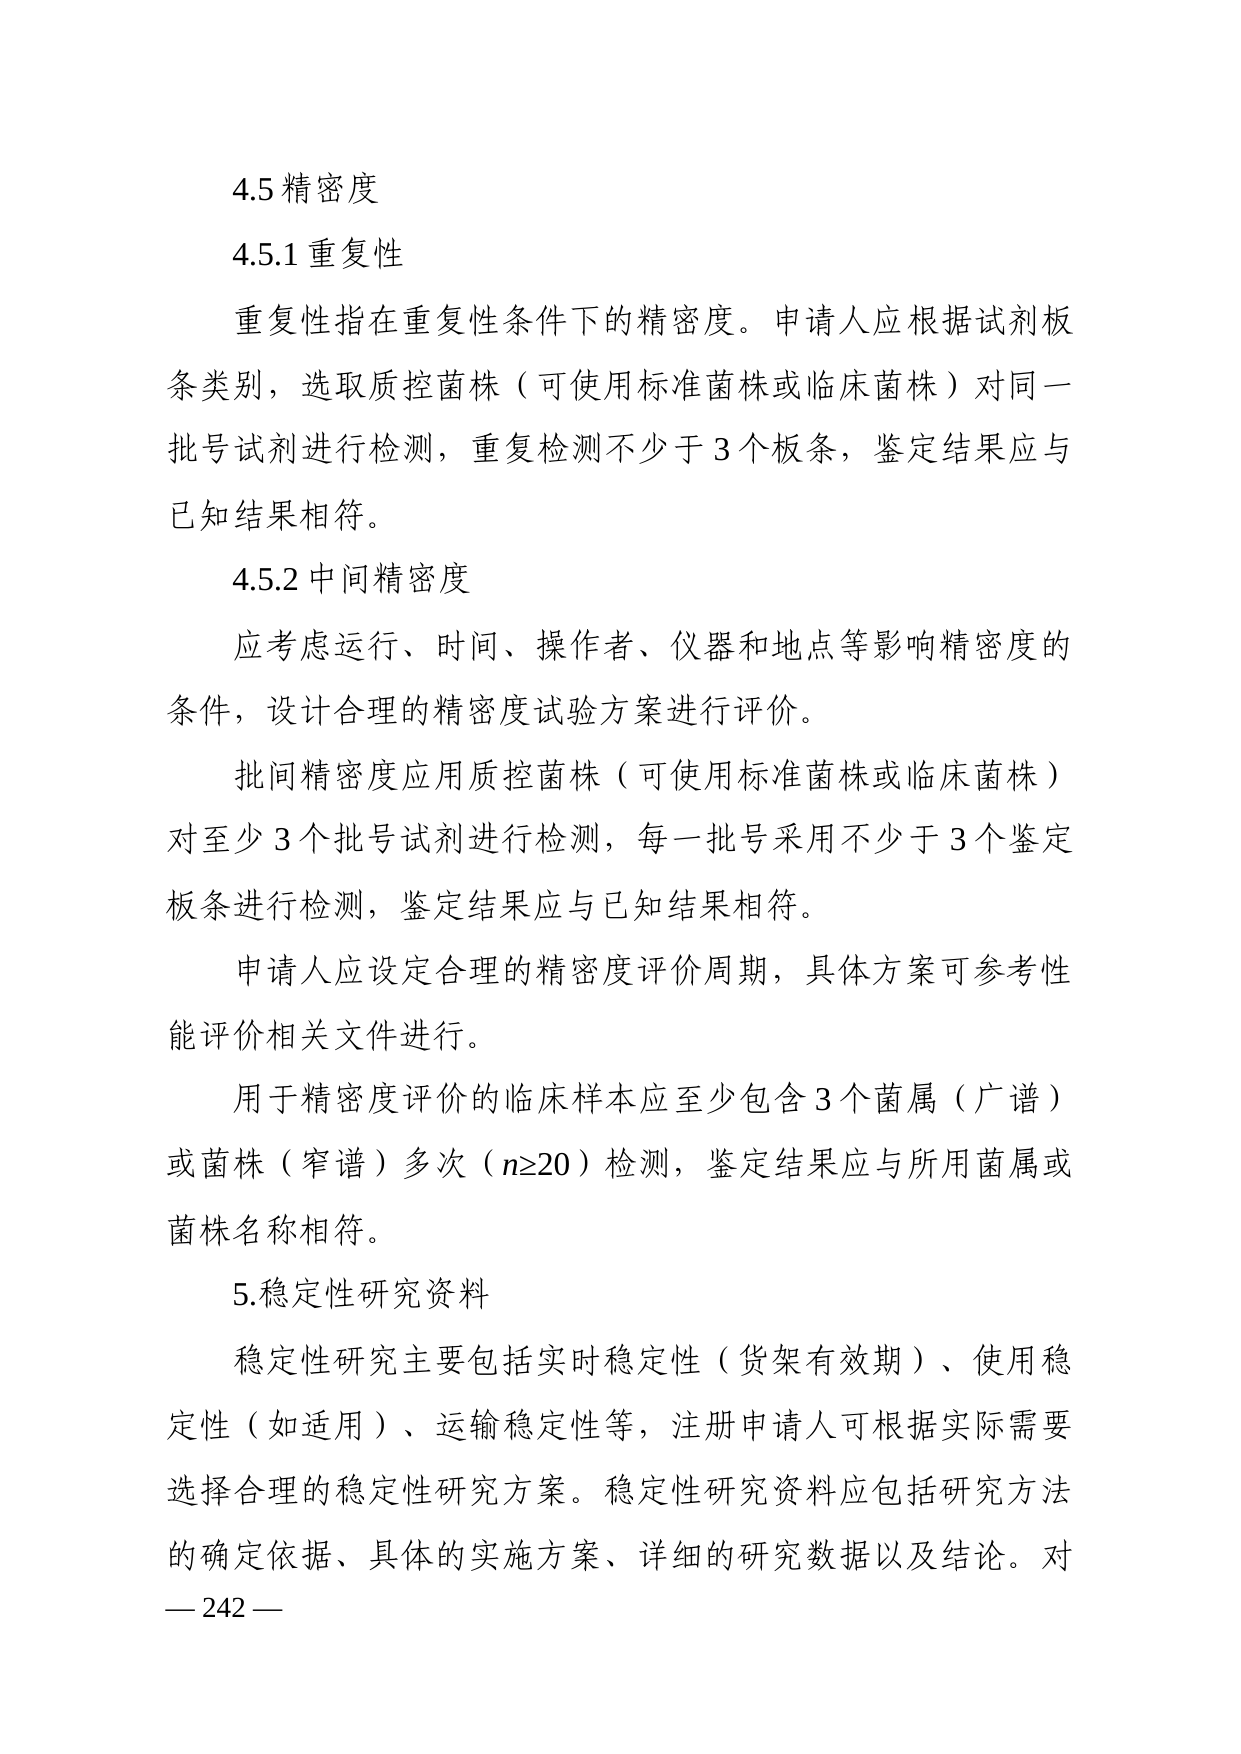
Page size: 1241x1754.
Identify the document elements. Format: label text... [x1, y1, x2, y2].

text 重复性指在重复性条件下的精密度。申请人应根据试剂板条类别，选取质控菌株（可使用标准菌株或临床菌株）对同一批号试剂进行检测，重复检测不少于3个板条，鉴定结果应与已知结果相符。 [165, 285, 1075, 545]
text 4.5精密度 [165, 155, 1075, 220]
text 申请人应设定合理的精密度评价周期，具体方案可参考性能评价相关文件进行。 [165, 935, 1075, 1065]
text 4.5.1重复性 [165, 220, 1075, 285]
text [165, 1325, 1075, 1585]
text 批间精密度应用质控菌株（可使用标准菌株或临床菌株）对至少3个批号试剂进行检测，每一批号采用不少于3个鉴定板条进行检测，鉴定结果应与已知结果相符。 [165, 740, 1075, 935]
list 5.稳定性研究资料 [165, 1260, 1075, 1325]
text 用于精密度评价的临床样本应至少包含3个菌属（广谱）或菌株（窄谱）多次（n≥20）检测，鉴定结果应与所用菌属或菌株名称相符。 [165, 1065, 1075, 1260]
text 4.5.2中间精密度 [165, 545, 1075, 610]
text 应考虑运行、时间、操作者、仪器和地点等影响精密度的条件，设计合理的精密度试验方案进行评价。 [165, 610, 1075, 740]
